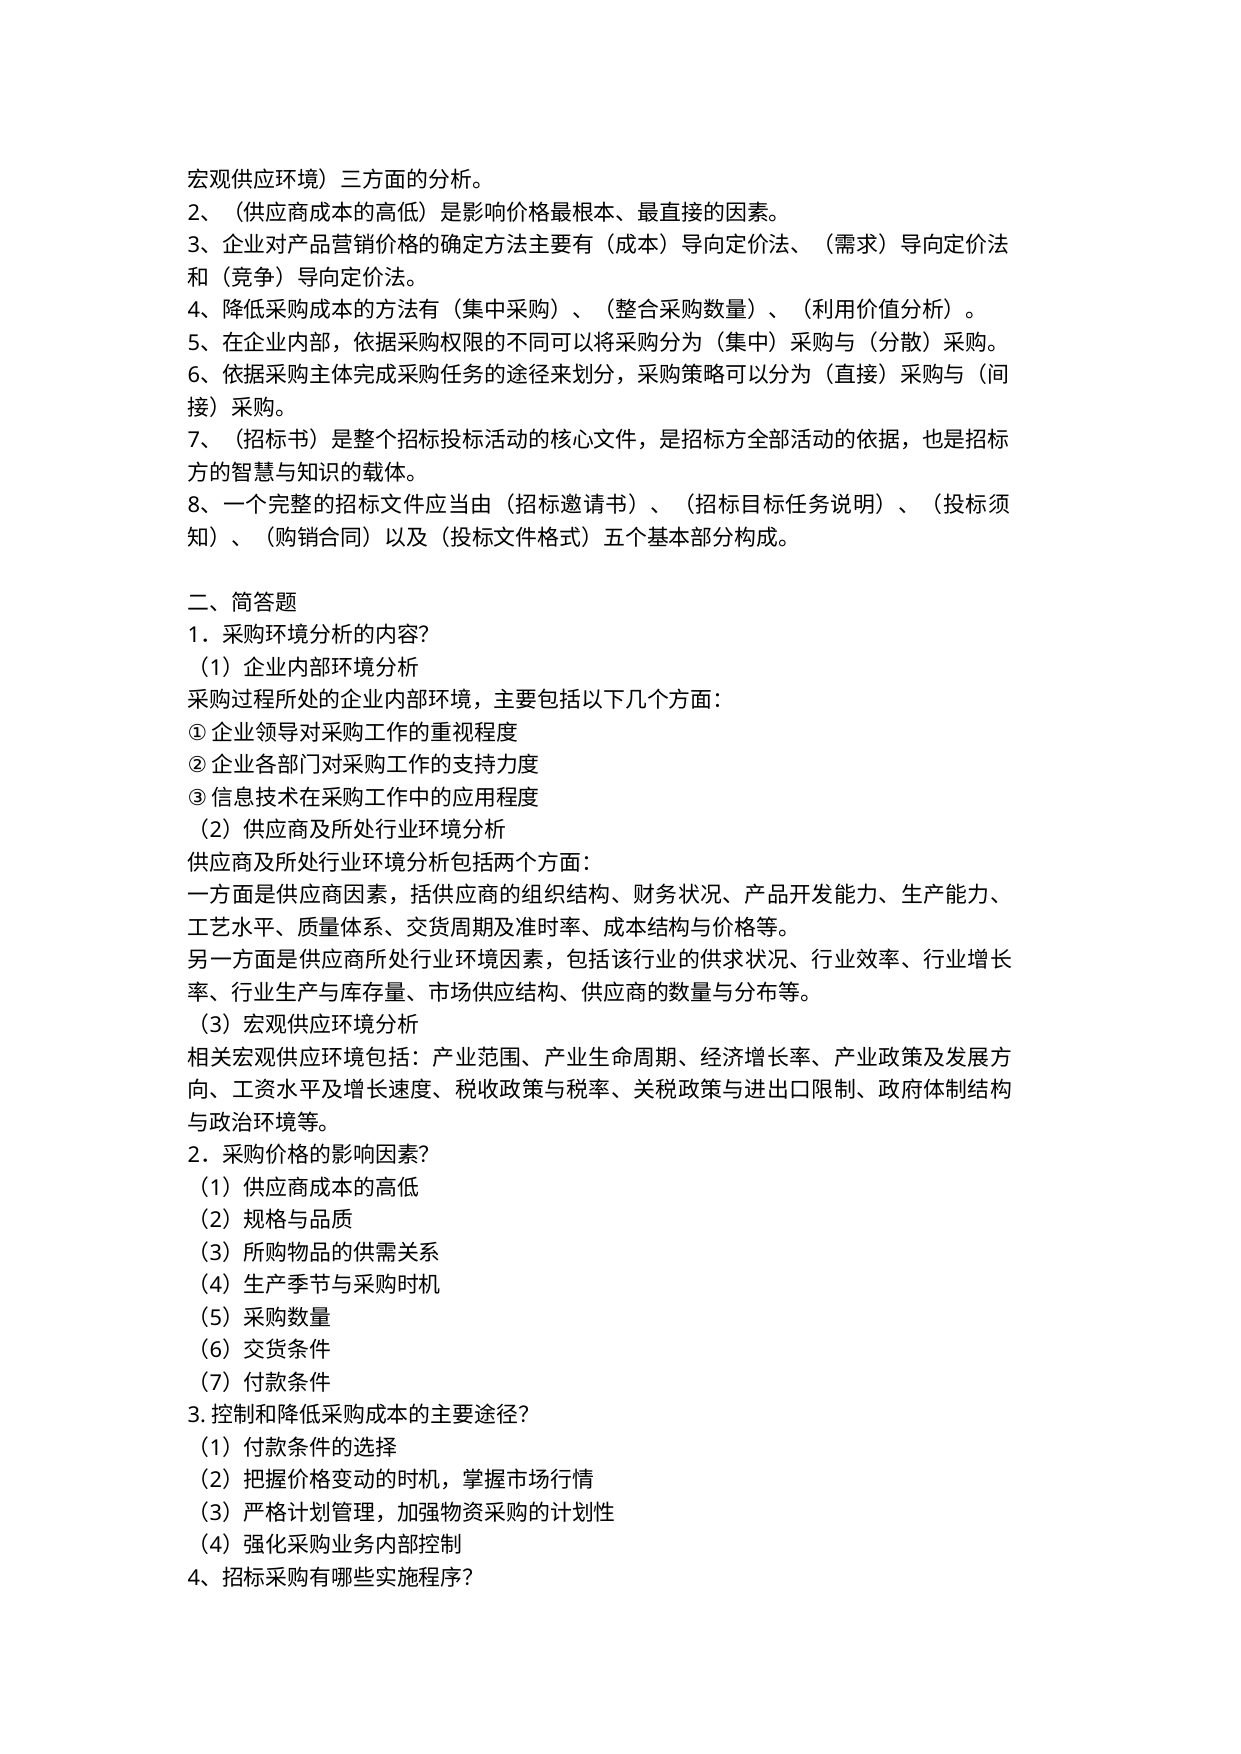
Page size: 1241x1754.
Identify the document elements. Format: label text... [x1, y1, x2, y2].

text 4、降低采购成本的方法有（集中采购）、（整合采购数量）、（利用价值分析）。 [187, 292, 1012, 324]
text ①企业领导对采购工作的重视程度 [187, 714, 1012, 747]
text ③信息技术在采购工作中的应用程度 [187, 779, 1012, 812]
text 3. 控制和降低采购成本的主要途径？ [187, 1397, 1012, 1429]
text （4）强化采购业务内部控制 [187, 1527, 1012, 1559]
text 6、依据采购主体完成采购任务的途径来划分，采购策略可以分为（直接）采购与（间接）采购。 [187, 357, 1012, 422]
text 4、招标采购有哪些实施程序？ [187, 1559, 1012, 1592]
text （1）供应商成本的高低 [187, 1169, 1012, 1202]
text 5、在企业内部，依据采购权限的不同可以将采购分为（集中）采购与（分散）采购。 [187, 324, 1012, 357]
text 另一方面是供应商所处行业环境因素，包括该行业的供求状况、行业效率、行业增长率、行业生产与库存量、市场供应结构、供应商的数量与分布等。 [187, 942, 1012, 1007]
text （2）把握价格变动的时机，掌握市场行情 [187, 1462, 1012, 1494]
text 2、（供应商成本的高低）是影响价格最根本、最直接的因素。 [187, 194, 1012, 227]
text （1）付款条件的选择 [187, 1429, 1012, 1462]
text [187, 162, 1012, 194]
text 3、企业对产品营销价格的确定方法主要有（成本）导向定价法、（需求）导向定价法和（竞争）导向定价法。 [187, 227, 1012, 292]
text 1．采购环境分析的内容？ [187, 617, 1012, 649]
text 8、一个完整的招标文件应当由（招标邀请书）、（招标目标任务说明）、（投标须知）、（购销合同）以及（投标文件格式）五个基本部分构成。 [187, 487, 1012, 552]
text （3）所购物品的供需关系 [187, 1234, 1012, 1267]
text 一方面是供应商因素，括供应商的组织结构、财务状况、产品开发能力、生产能力、工艺水平、质量体系、交货周期及准时率、成本结构与价格等。 [187, 877, 1012, 942]
text 相关宏观供应环境包括：产业范围、产业生命周期、经济增长率、产业政策及发展方向、工资水平及增长速度、税收政策与税率、关税政策与进出口限制、政府体制结构与政治环境等。 [187, 1039, 1012, 1137]
text （4）生产季节与采购时机 [187, 1267, 1012, 1299]
text 二、简答题 [187, 584, 1012, 617]
text （2）规格与品质 [187, 1202, 1012, 1234]
text （5）采购数量 [187, 1299, 1012, 1332]
text （3）严格计划管理，加强物资采购的计划性 [187, 1494, 1012, 1527]
text 2．采购价格的影响因素？ [187, 1137, 1012, 1169]
text 供应商及所处行业环境分析包括两个方面： [187, 844, 1012, 877]
text 采购过程所处的企业内部环境，主要包括以下几个方面： [187, 682, 1012, 714]
text ②企业各部门对采购工作的支持力度 [187, 747, 1012, 779]
text （1）企业内部环境分析 [187, 649, 1012, 682]
text 7、（招标书）是整个招标投标活动的核心文件，是招标方全部活动的依据，也是招标方的智慧与知识的载体。 [187, 422, 1012, 487]
text （3）宏观供应环境分析 [187, 1007, 1012, 1039]
text （7）付款条件 [187, 1364, 1012, 1397]
text （6）交货条件 [187, 1332, 1012, 1364]
text （2）供应商及所处行业环境分析 [187, 812, 1012, 844]
